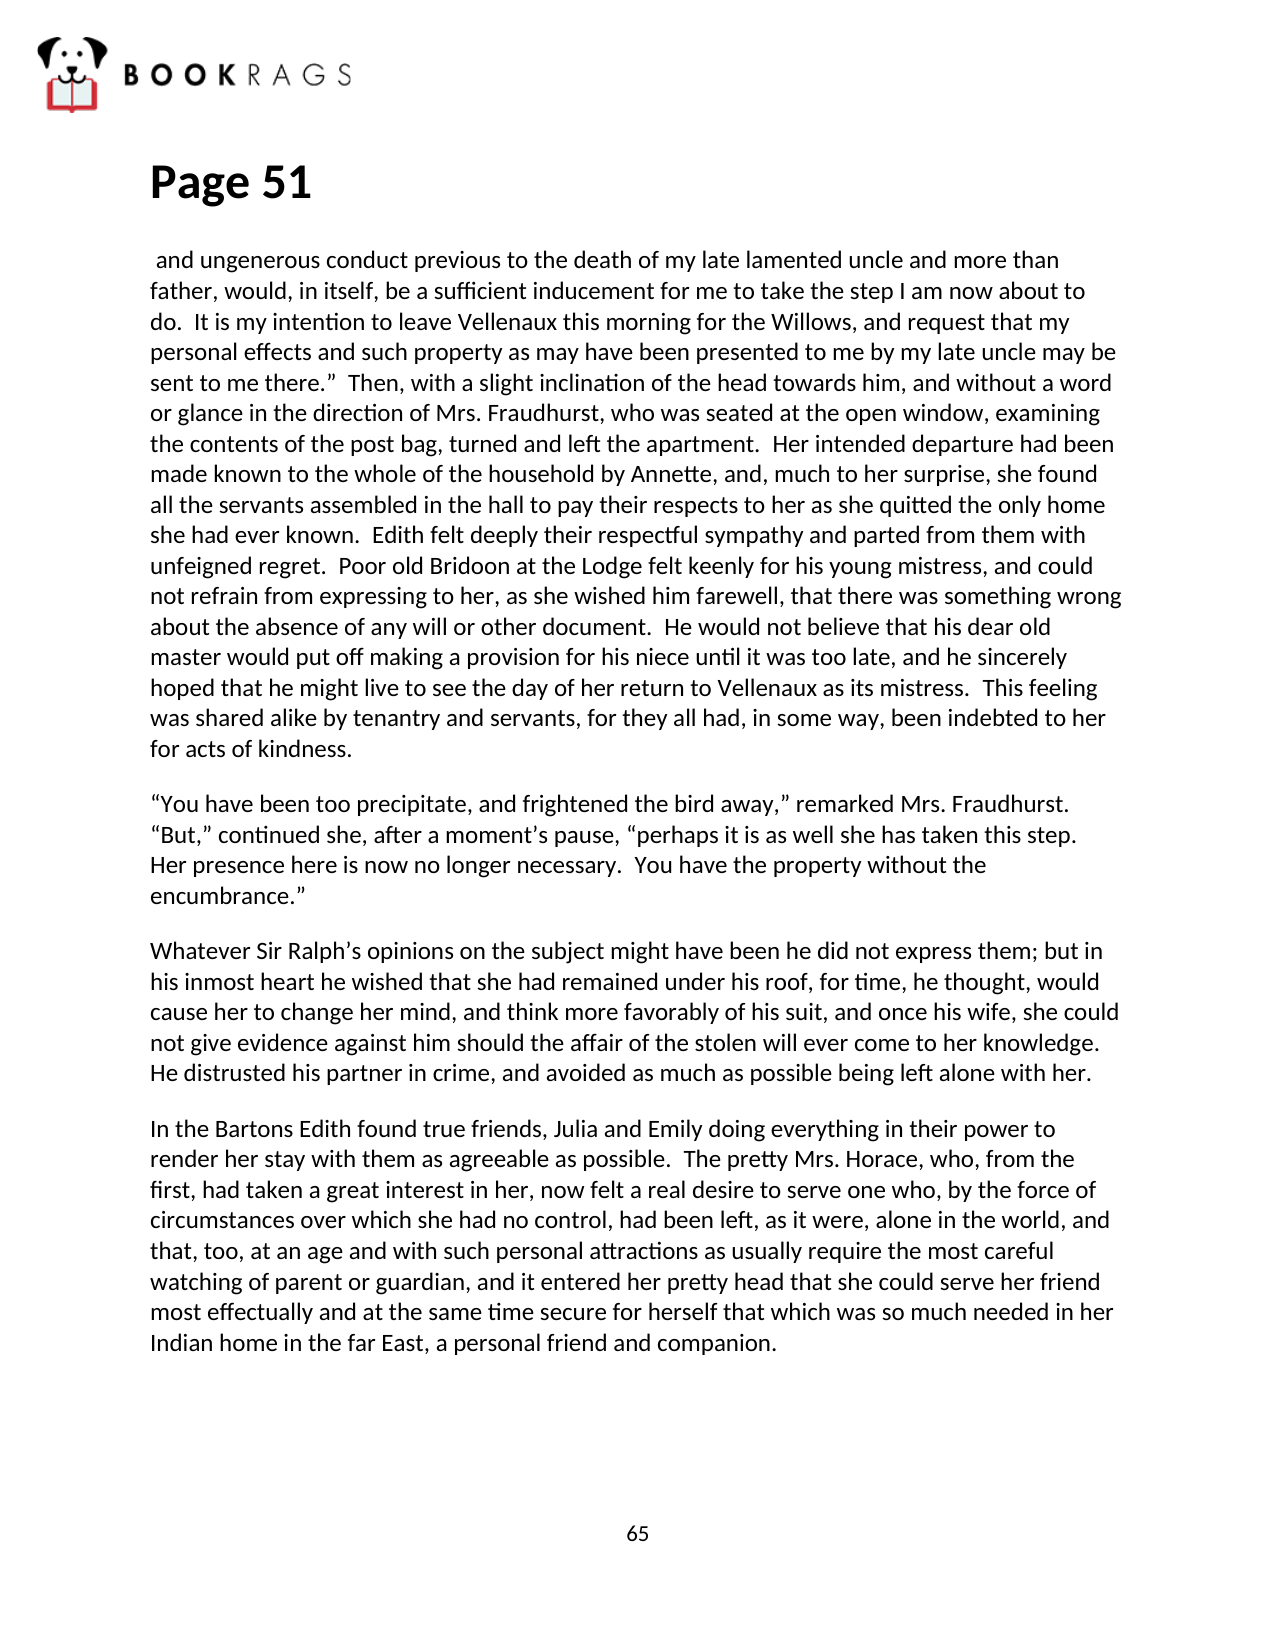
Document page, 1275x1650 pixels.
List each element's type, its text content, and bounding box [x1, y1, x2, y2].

text “You have been too precipitate, and frightened the bird away,” remarked Mrs. Fraudhurst. “But,” continued she, after a moment’s pause, “perhaps it is as well she has taken this step. Her presence here is now no longer necessary. You have the property without the encumbrance.” [150, 788, 1125, 911]
text and ungenerous conduct previous to the death of my late lamented uncle and more than father, would, in itself, be a sufficient inducement for me to take the step I am now about to do. It is my intention to leave Vellenaux this morning for the Willows, and request that my personal effects and such property as may have been presented to me by my late uncle may be sent to me there.” Then, with a slight inclination of the head towards him, and without a word or glance in the direction of Mrs. Fraudhurst, who was seated at the open window, examining the contents of the post bag, turned and left the apartment. Her intended departure had been made known to the whole of the household by Annette, and, much to her surprise, she found all the servants assembled in the hall to pay their respects to her as she quitted the only home she had ever known. Edith felt deeply their respectful sympathy and parted from them with unfeigned regret. Poor old Bridoon at the Lodge felt keenly for his young mistress, and could not refrain from expressing to her, as she wished him farewell, that there was something wrong about the absence of any will or other document. He would not believe that his dear old master would put off making a provision for his niece until it was too late, and he sincerely hoped that he might live to see the day of her return to Vellenaux as its mistress. This feeling was shared alike by tenantry and servants, for they all had, in some way, been indebted to her for acts of kindness. [150, 244, 1125, 763]
text Whatever Sir Ralph’s opinions on the subject might have been he did not express them; but in his inmost heart he wished that she had remained under his roof, for time, he thought, would cause her to change her mind, and think more favorably of his suit, and once his wife, she could not give evidence against him should the affair of the stolen will ever come to her knowledge. He distrusted his partner in crime, and avoided as much as possible being left alone with her. [150, 936, 1125, 1088]
text Page 51 [150, 150, 1125, 211]
text In the Bartons Edith found true friends, Julia and Emily doing everything in their power to render her stay with them as agreeable as possible. The pretty Mrs. Horace, who, from the first, had taken a great interest in her, now felt a real desire to serve one who, by the force of circumstances over which she had no control, had been left, as it were, alone in the world, and that, too, at an age and with such personal attractions as usually require the most careful watching of parent or guardian, and it entered her pretty head that she could serve her friend most effectually and at the same time secure for herself that which was so much needed in her Indian home in the far East, a personal friend and companion. [150, 1113, 1125, 1357]
picture [37, 37, 351, 113]
